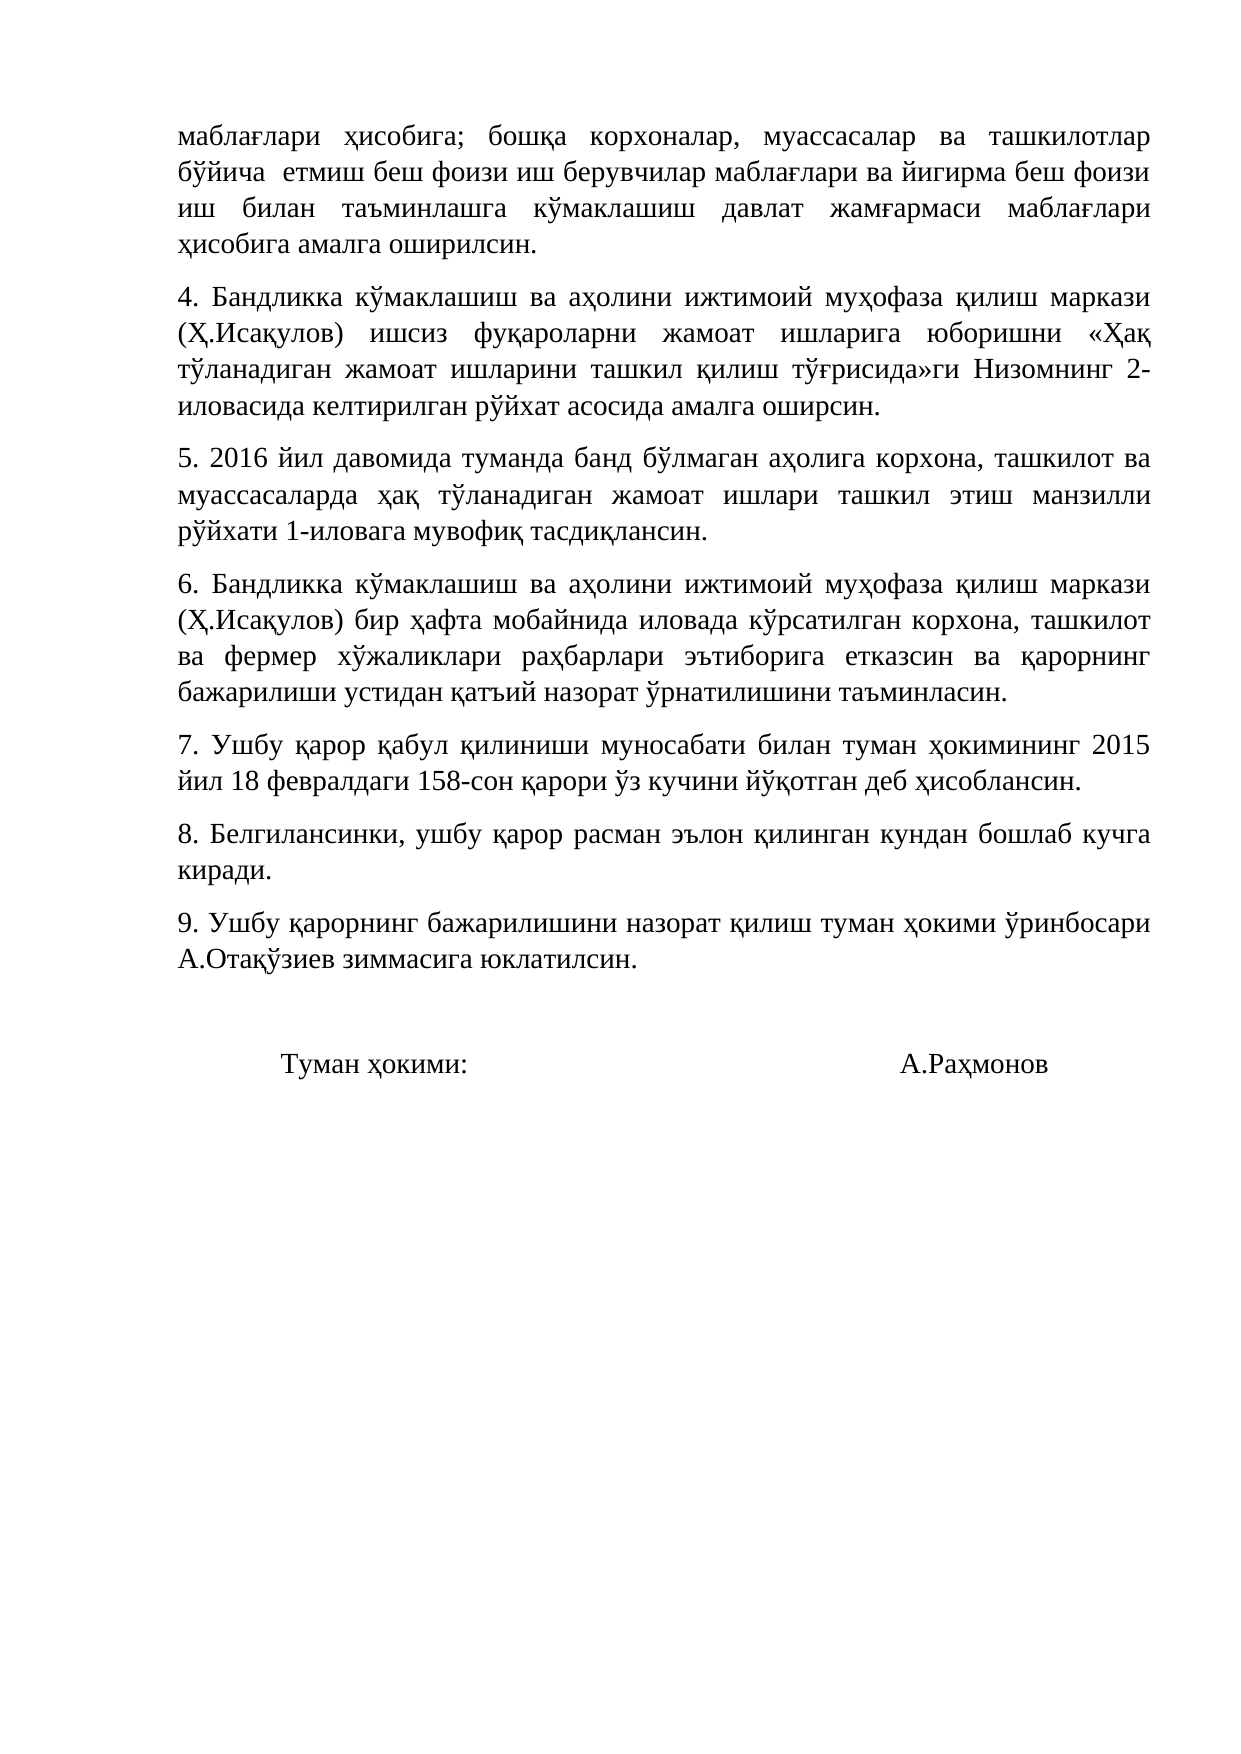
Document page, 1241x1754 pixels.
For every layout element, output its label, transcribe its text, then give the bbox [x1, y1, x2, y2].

text 4. Бандликка кўмаклашиш ва аҳолини ижтимоий муҳофаза қилиш маркази (Ҳ.Исақулов) ишсиз фуқароларни жамоат ишларига юборишни «Ҳақ тўланадиган жамоат ишларини ташкил қилиш тўғрисида»ги Низомнинг 2-иловасида келтирилган рўйхат асосида амалга оширсин. [177, 279, 1152, 421]
text Туман ҳокими: А.Раҳмонов [177, 1047, 1152, 1080]
text 5. 2016 йил давомида туманда банд бўлмаган аҳолига корхона, ташкилот ва муассасаларда ҳақ тўланадиган жамоат ишлари ташкил этиш манзилли рўйхати 1-иловага мувофиқ тасдиқлансин. [177, 441, 1152, 546]
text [177, 118, 1152, 260]
text 6. Бандликка кўмаклашиш ва аҳолини ижтимоий муҳофаза қилиш маркази (Ҳ.Исақулов) бир ҳафта мобайнида иловада кўрсатилган корхона, ташкилот ва фермер хўжаликлари раҳбарлари эътиборига етказсин ва қарорнинг бажарилиши устидан қатъий назорат ўрнатилишини таъминласин. [177, 566, 1152, 708]
text 8. Белгилансинки, ушбу қарор расман эълон қилинган кундан бошлаб кучга киради. [177, 816, 1152, 886]
text 7. Ушбу қарор қабул қилиниши муносабати билан туман ҳокимининг 2015 йил 18 февралдаги 158-сон қарори ўз кучини йўқотган деб ҳисоблансин. [177, 727, 1152, 797]
text 9. Ушбу қарорнинг бажарилишини назорат қилиш туман ҳокими ўринбосари А.Отақўзиев зиммасига юклатилсин. [177, 905, 1152, 974]
